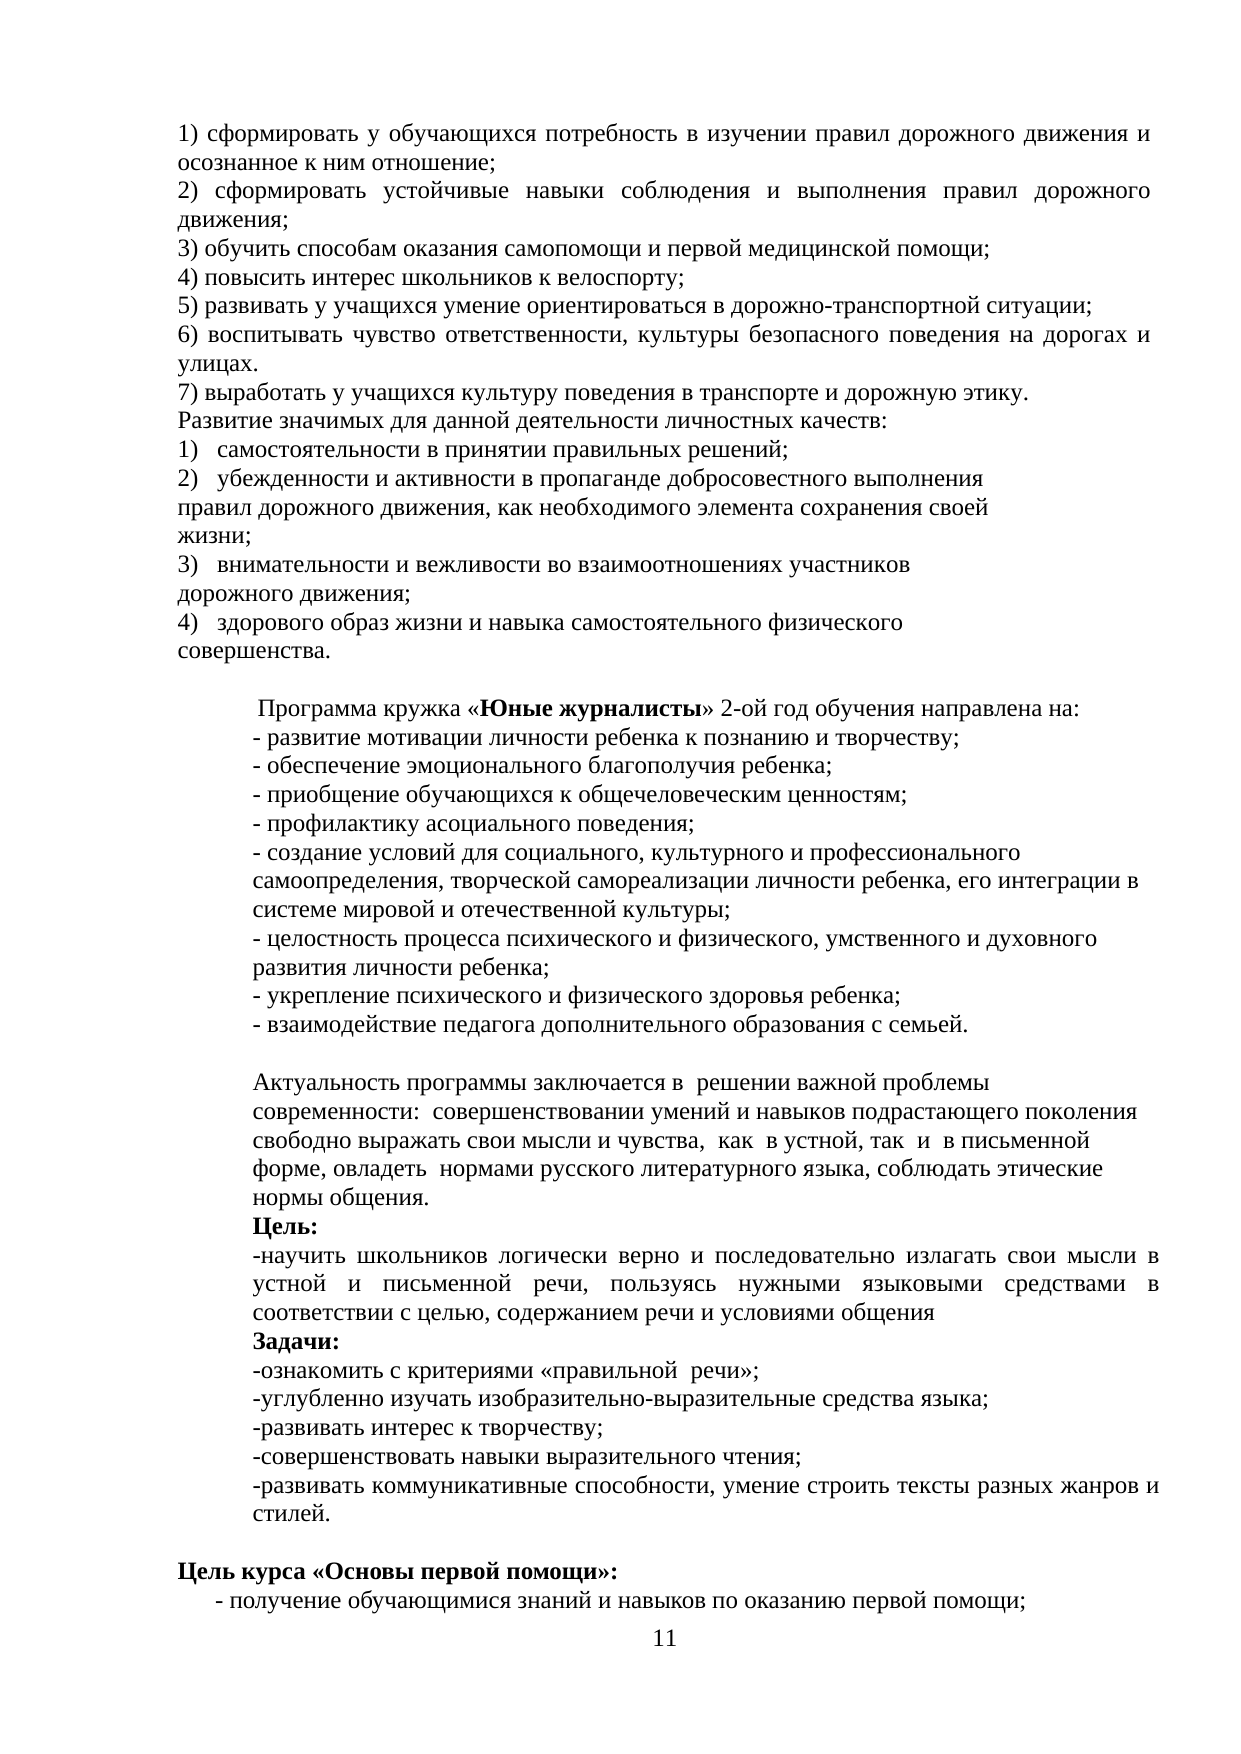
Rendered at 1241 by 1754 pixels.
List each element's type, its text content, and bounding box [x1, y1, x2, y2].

text - получение обучающимися знаний и навыков по оказанию первой помощи; [177, 1585, 1152, 1613]
text 1) самостоятельности в принятии правильных решений; [177, 434, 1152, 463]
text -углубленно изучать изобразительно-выразительные средства языка; [252, 1383, 1160, 1412]
text Программа кружка «Юные журналисты» 2-ой год обучения направлена на: [177, 693, 1152, 722]
text -совершенствовать навыки выразительного чтения; [252, 1441, 1160, 1470]
text -развивать коммуникативные способности, умение строить тексты разных жанров и стилей. [252, 1470, 1160, 1527]
text Развитие значимых для данной деятельности личностных качеств: [177, 406, 1152, 434]
text Актуальность программы заключается в решении важной проблемы современности: совершенствовании умений и навыков подрастающего поколения свободно выражать свои мысли и чувства, как в устной, так и в письменной форме, овладеть нормами русского литературного языка, соблюдать этические нормы общения. [252, 1067, 1152, 1211]
text 4) повысить интерес школьников к велоспорту; [177, 262, 1152, 291]
text -ознакомить с критериями «правильной речи»; [252, 1355, 1160, 1383]
text -развивать интерес к творчеству; [252, 1412, 1160, 1441]
text Задачи: [252, 1326, 1160, 1355]
text 4) здорового образ жизни и навыка самостоятельного физического совершенства. [177, 607, 1152, 664]
text Цель: [252, 1211, 1160, 1240]
text Цель курса «Основы первой помощи»: [177, 1556, 1152, 1585]
text 3) внимательности и вежливости во взаимоотношениях участников дорожного движения; [177, 549, 1152, 607]
text 2) сформировать устойчивые навыки соблюдения и выполнения правил дорожного движения; [177, 176, 1152, 233]
text 2) убежденности и активности в пропаганде добросовестного выполнения правил дорожного движения, как необходимого элемента сохранения своей жизни; [177, 463, 1152, 549]
text 5) развивать у учащихся умение ориентироваться в дорожно-транспортной ситуации; [177, 291, 1152, 319]
text - развитие мотивации личности ребенка к познанию и творчеству; - обеспечение эмоционального благополучия ребенка; - приобщение обучающихся к общечеловеческим ценностям; - профилактику асоциального поведения; - создание условий для социального, культурного и профессионального самоопределения, творческой самореализации личности ребенка, его интеграции в системе мировой и отечественной культуры; - целостность процесса психического и физического, умственного и духовного развития личности ребенка; - укрепление психического и физического здоровья ребенка; - взаимодействие педагога дополнительного образования с семьей. [252, 722, 1152, 1038]
text 3) обучить способам оказания самопомощи и первой медицинской помощи; [177, 233, 1152, 262]
text -научить школьников логически верно и последовательно излагать свои мысли в устной и письменной речи, пользуясь нужными языковыми средствами в соответствии с целью, содержанием речи и условиями общения [252, 1240, 1160, 1326]
text 6) воспитывать чувство ответственности, культуры безопасного поведения на дорогах и улицах. [177, 319, 1152, 377]
text 7) выработать у учащихся культуру поведения в транспорте и дорожную этику. [177, 377, 1152, 406]
text 1) сформировать у обучающихся потребность в изучении правил дорожного движения и осознанное к ним отношение; [177, 118, 1152, 176]
